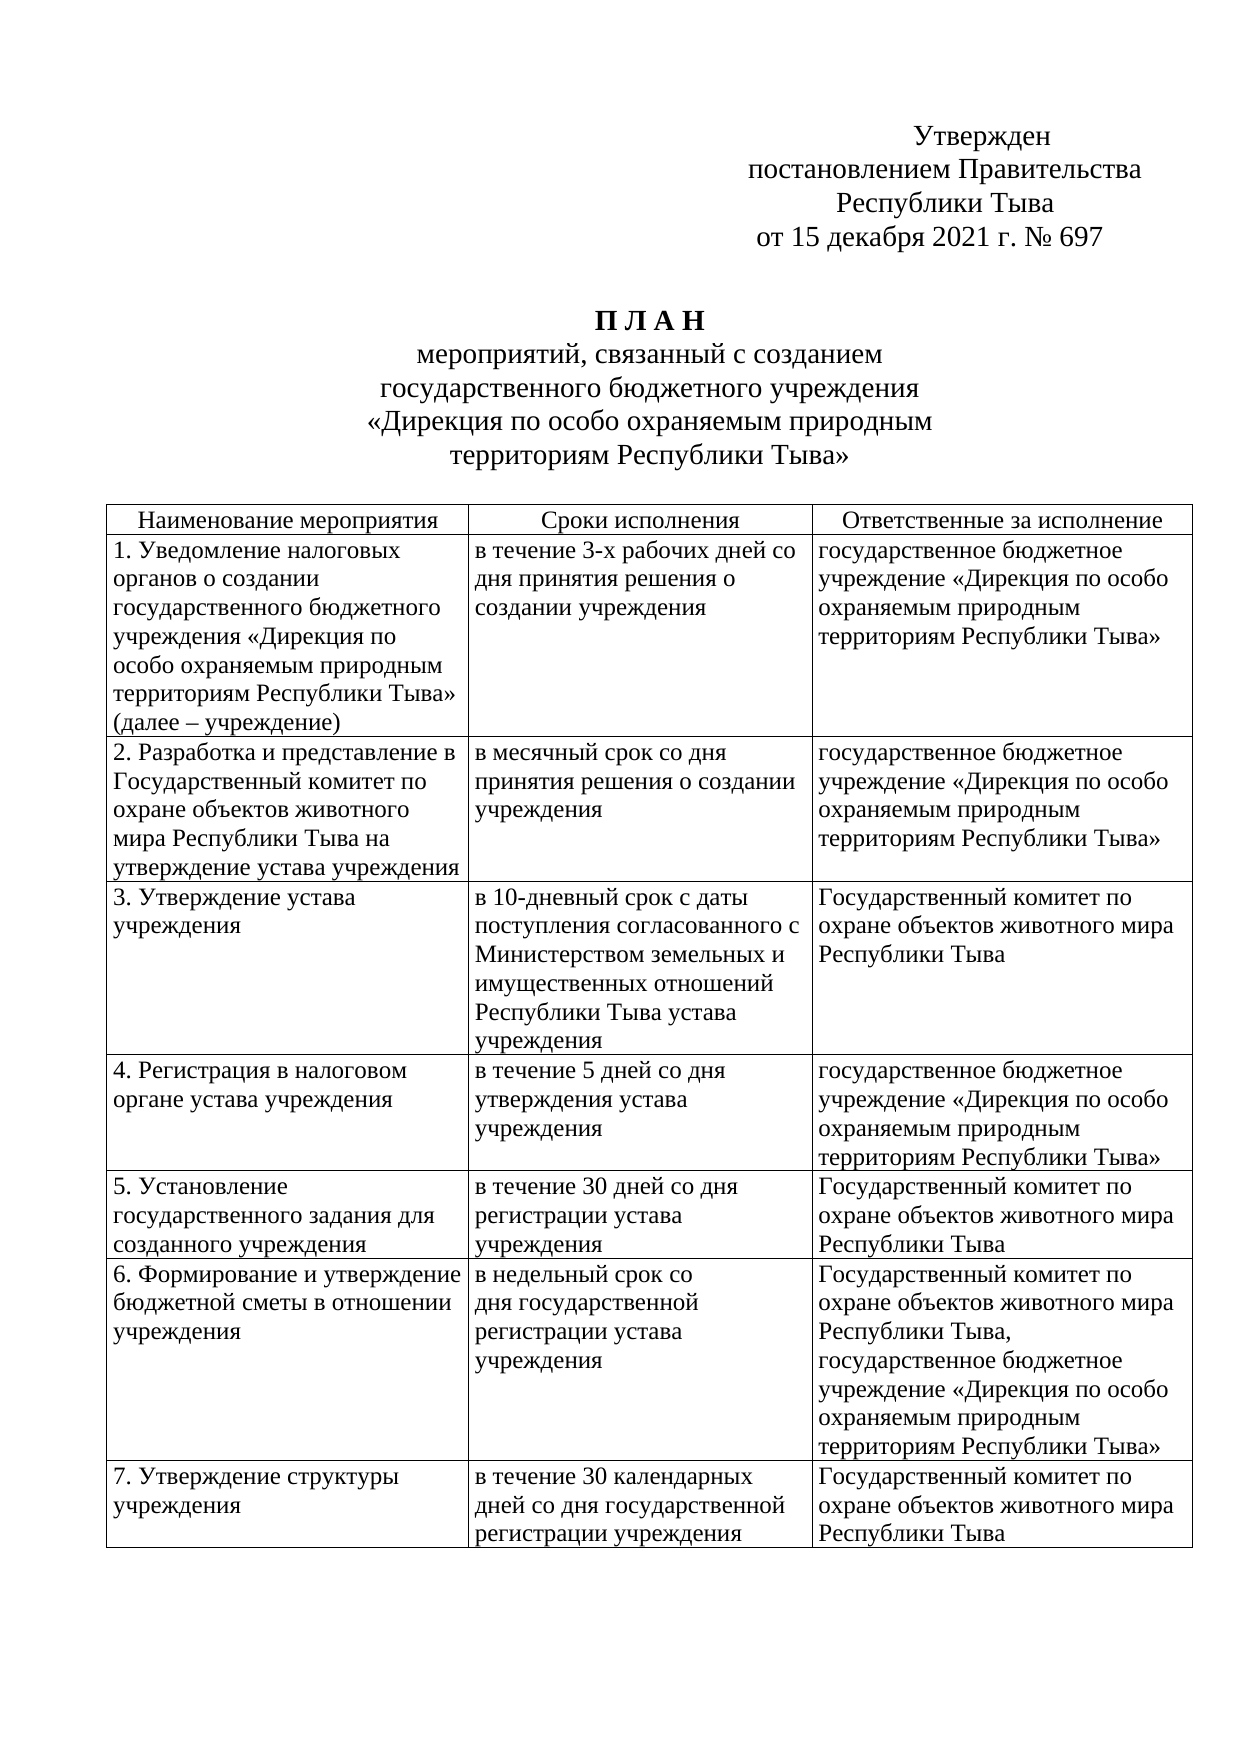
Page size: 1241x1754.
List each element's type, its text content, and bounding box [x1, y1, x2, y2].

table_cell Государственный комитет по охране объектов животного мира Республики Тыва [813, 1461, 1192, 1547]
text территориям Республики Тыва» [118, 437, 1181, 470]
table_cell 6. Формирование и утверждение бюджетной сметы в отношении учреждения [107, 1259, 468, 1460]
table_cell в недельный срок со дня государственной регистрации устава учреждения [469, 1259, 812, 1460]
table_cell 4. Регистрация в налоговом органе устава учреждения [107, 1055, 468, 1170]
text Утвержден [709, 118, 1181, 152]
table_cell Государственный комитет по охране объектов животного мира Республики Тыва [813, 882, 1192, 1054]
text Республики Тыва [709, 185, 1181, 219]
table_header Ответственные за исполнение [813, 505, 1192, 534]
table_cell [469, 1461, 812, 1547]
text постановлением Правительства [709, 152, 1181, 185]
table_cell в течение 3-х рабочих дней со дня принятия решения о создании учреждения [469, 535, 812, 736]
table_cell в месячный срок со дня принятия решения о создании учреждения [469, 737, 812, 881]
table_cell государственное бюджетное учреждение «Дирекция по особо охраняемым природным территориям Республики Тыва» [813, 737, 1192, 881]
table_cell 5. Установление государственного задания для созданного учреждения [107, 1171, 468, 1258]
table_cell Государственный комитет по охране объектов животного мира Республики Тыва [813, 1171, 1192, 1258]
text П Л А Н [118, 303, 1181, 336]
table_cell 7. Утверждение структуры учреждения [107, 1461, 468, 1547]
table_header Сроки исполнения [469, 505, 812, 534]
table_cell государственное бюджетное учреждение «Дирекция по особо охраняемым природным территориям Республики Тыва» [813, 535, 1192, 736]
text от 15 декабря 2021 г. № 697 [561, 219, 1181, 252]
table_cell в течение 5 дней со дня утверждения устава учреждения [469, 1055, 812, 1170]
table_cell 1. Уведомление налоговых органов о создании государственного бюджетного учреждения «Дирекция по особо охраняемым природным территориям Республики Тыва» (далее – учреждение) [107, 535, 468, 736]
table_cell государственное бюджетное учреждение «Дирекция по особо охраняемым природным территориям Республики Тыва» [813, 1055, 1192, 1170]
table_header Наименование мероприятия [107, 505, 468, 534]
table_cell Государственный комитет по охране объектов животного мира Республики Тыва, государственное бюджетное учреждение «Дирекция по особо охраняемым природным территориям Республики Тыва» [813, 1259, 1192, 1460]
text «Дирекция по особо охраняемым природным [118, 403, 1181, 437]
table_cell 2. Разработка и представление в Государственный комитет по охране объектов животного мира Республики Тыва на утверждение устава учреждения [107, 737, 468, 881]
table_cell в 10-дневный срок с даты поступления согласованного с Министерством земельных и имущественных отношений Республики Тыва устава учреждения [469, 882, 812, 1054]
text мероприятий, связанный с созданием [118, 336, 1181, 370]
text государственного бюджетного учреждения [118, 370, 1181, 403]
table_cell в течение 30 дней со дня регистрации устава учреждения [469, 1171, 812, 1258]
table_cell 3. Утверждение устава учреждения [107, 882, 468, 1054]
